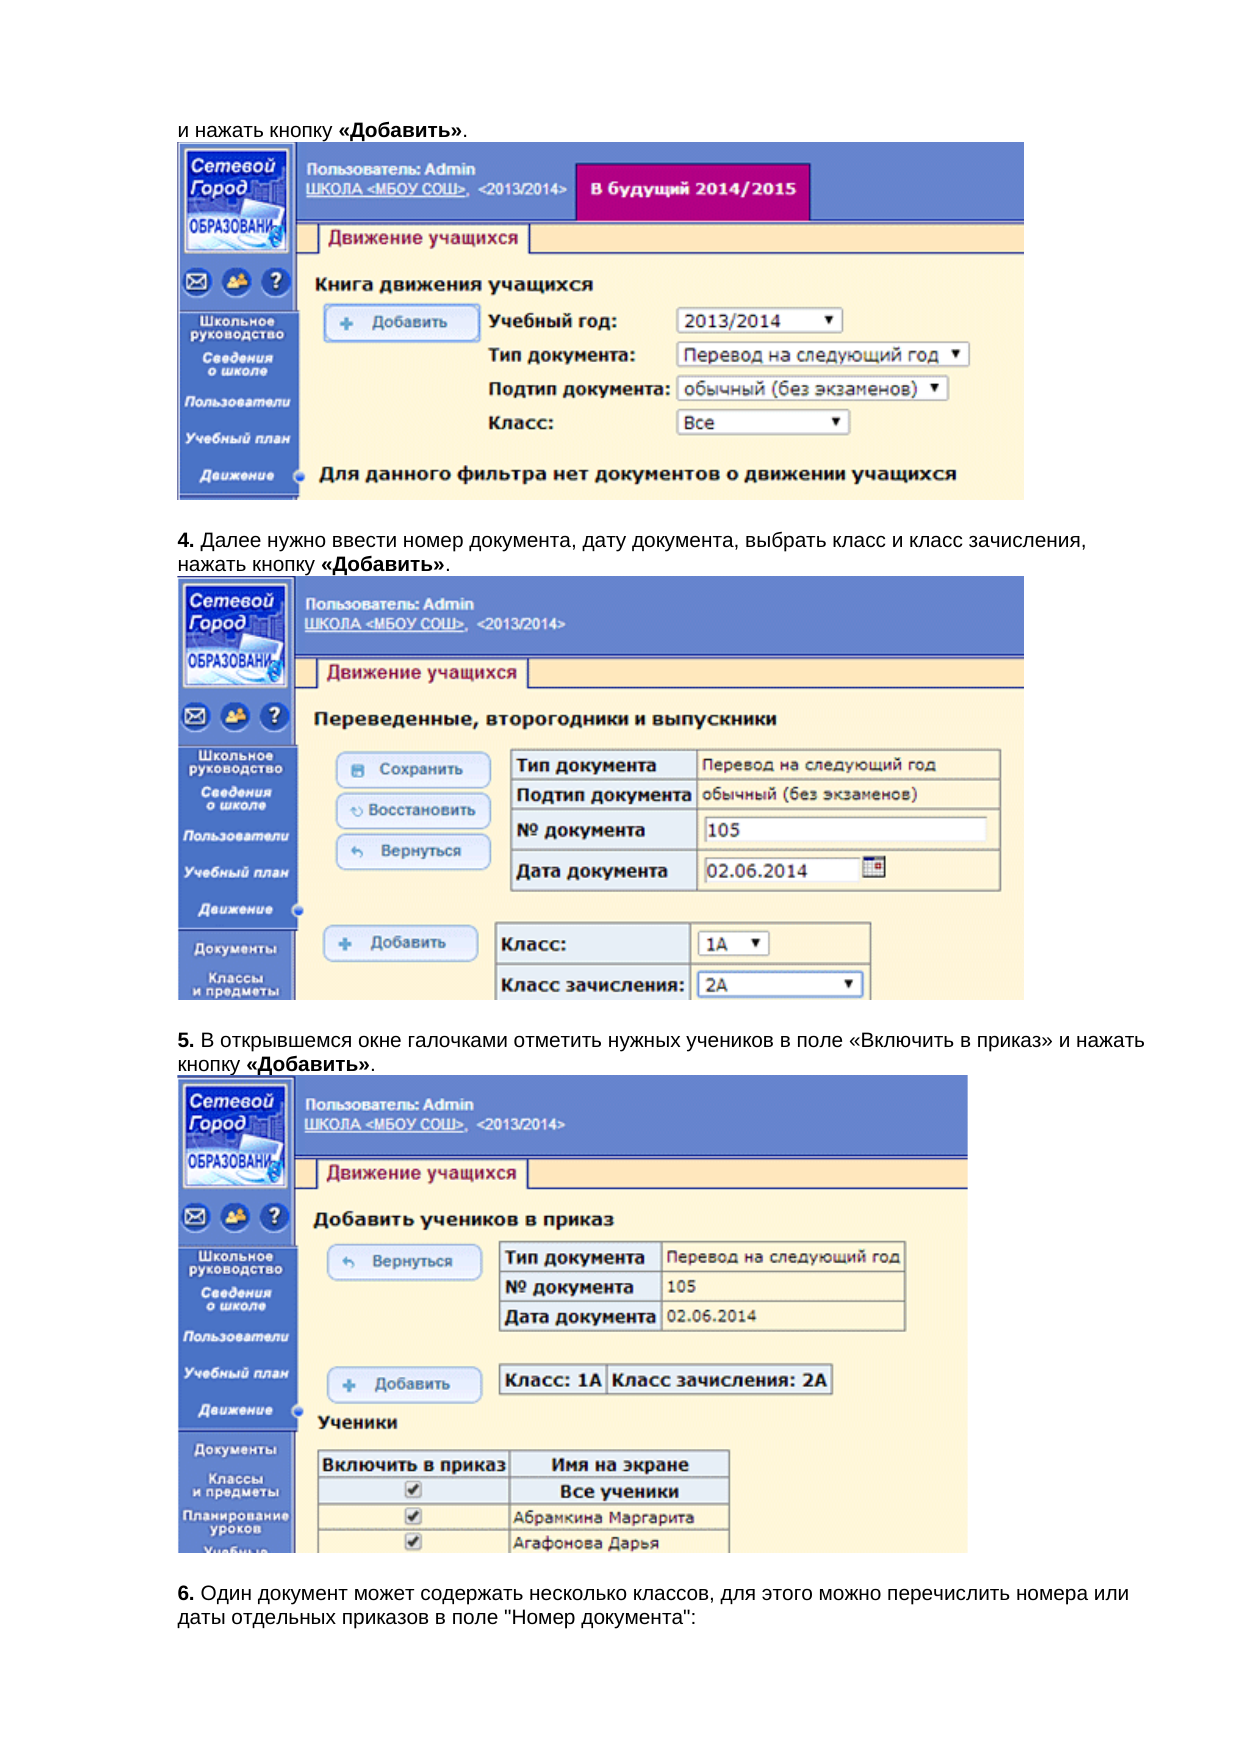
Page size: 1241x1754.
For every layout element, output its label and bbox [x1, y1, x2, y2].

picture [177, 142, 1024, 500]
picture [177, 576, 1024, 1000]
picture [177, 1075, 968, 1553]
text [177, 118, 1152, 1629]
